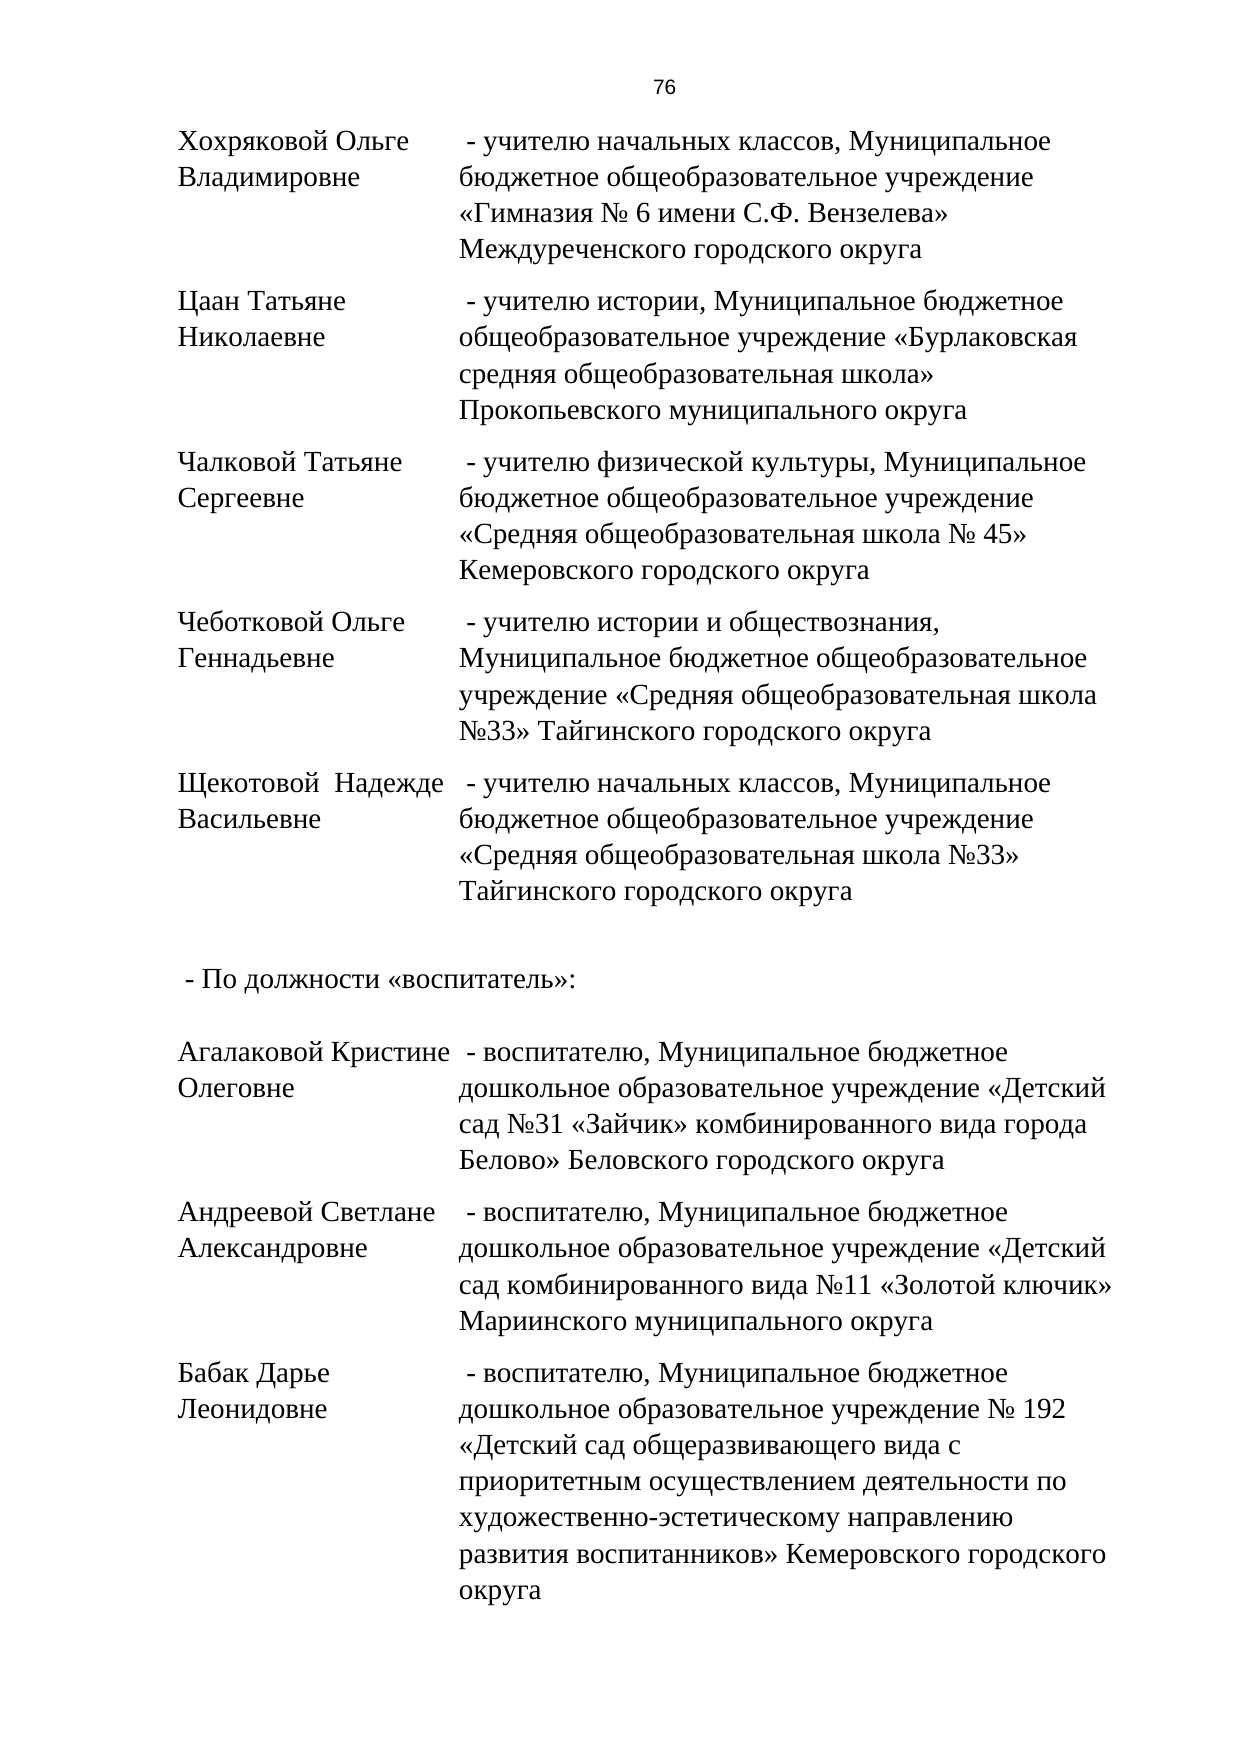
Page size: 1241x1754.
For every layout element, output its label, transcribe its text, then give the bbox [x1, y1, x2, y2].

text - По должности «воспитатель»: [177, 962, 1152, 995]
table_header - воспитателю, Муниципальное бюджетное дошкольное образовательное учреждение «Детский сад №31 «Зайчик» комбинированного вида города Белово» Беловского городского округа [458, 1034, 1118, 1194]
table_cell Щекотовой Надежде Васильевне [176, 765, 458, 926]
table_cell Цаан Татьяне Николаевне [176, 284, 458, 444]
table_cell Хохряковой Ольге Владимировне [176, 123, 458, 283]
table_cell Бабак Дарье Леонидовне [176, 1355, 458, 1624]
table_cell - учителю начальных классов, Муниципальное бюджетное общеобразовательное учреждение «Средняя общеобразовательная школа №33» Тайгинского городского округа [458, 765, 1118, 926]
table_cell - учителю истории и обществознания, Муниципальное бюджетное общеобразовательное учреждение «Средняя общеобразовательная школа №33» Тайгинского городского округа [458, 605, 1118, 765]
table_cell - учителю физической культуры, Муниципальное бюджетное общеобразовательное учреждение «Средняя общеобразовательная школа № 45» Кемеровского городского округа [458, 444, 1118, 604]
table_cell - учителю начальных классов, Муниципальное бюджетное общеобразовательное учреждение «Гимназия № 6 имени С.Ф. Вензелева» Междуреченского городского округа [458, 123, 1118, 283]
table_cell Чеботковой Ольге Геннадьевне [176, 605, 458, 765]
table_cell - воспитателю, Муниципальное бюджетное дошкольное образовательное учреждение «Детский сад комбинированного вида №11 «Золотой ключик» Мариинского муниципального округа [458, 1195, 1118, 1355]
table_cell Андреевой Светлане Александровне [176, 1195, 458, 1355]
table_header Агалаковой Кристине Олеговне [176, 1034, 458, 1194]
table_cell Чалковой Татьяне Сергеевне [176, 444, 458, 604]
table_cell - учителю истории, Муниципальное бюджетное общеобразовательное учреждение «Бурлаковская средняя общеобразовательная школа» Прокопьевского муниципального округа [458, 284, 1118, 444]
table_cell - воспитателю, Муниципальное бюджетное дошкольное образовательное учреждение № 192 «Детский сад общеразвивающего вида с приоритетным осуществлением деятельности по художественно-эстетическому направлению развития воспитанников» Кемеровского городского округа [458, 1355, 1118, 1624]
